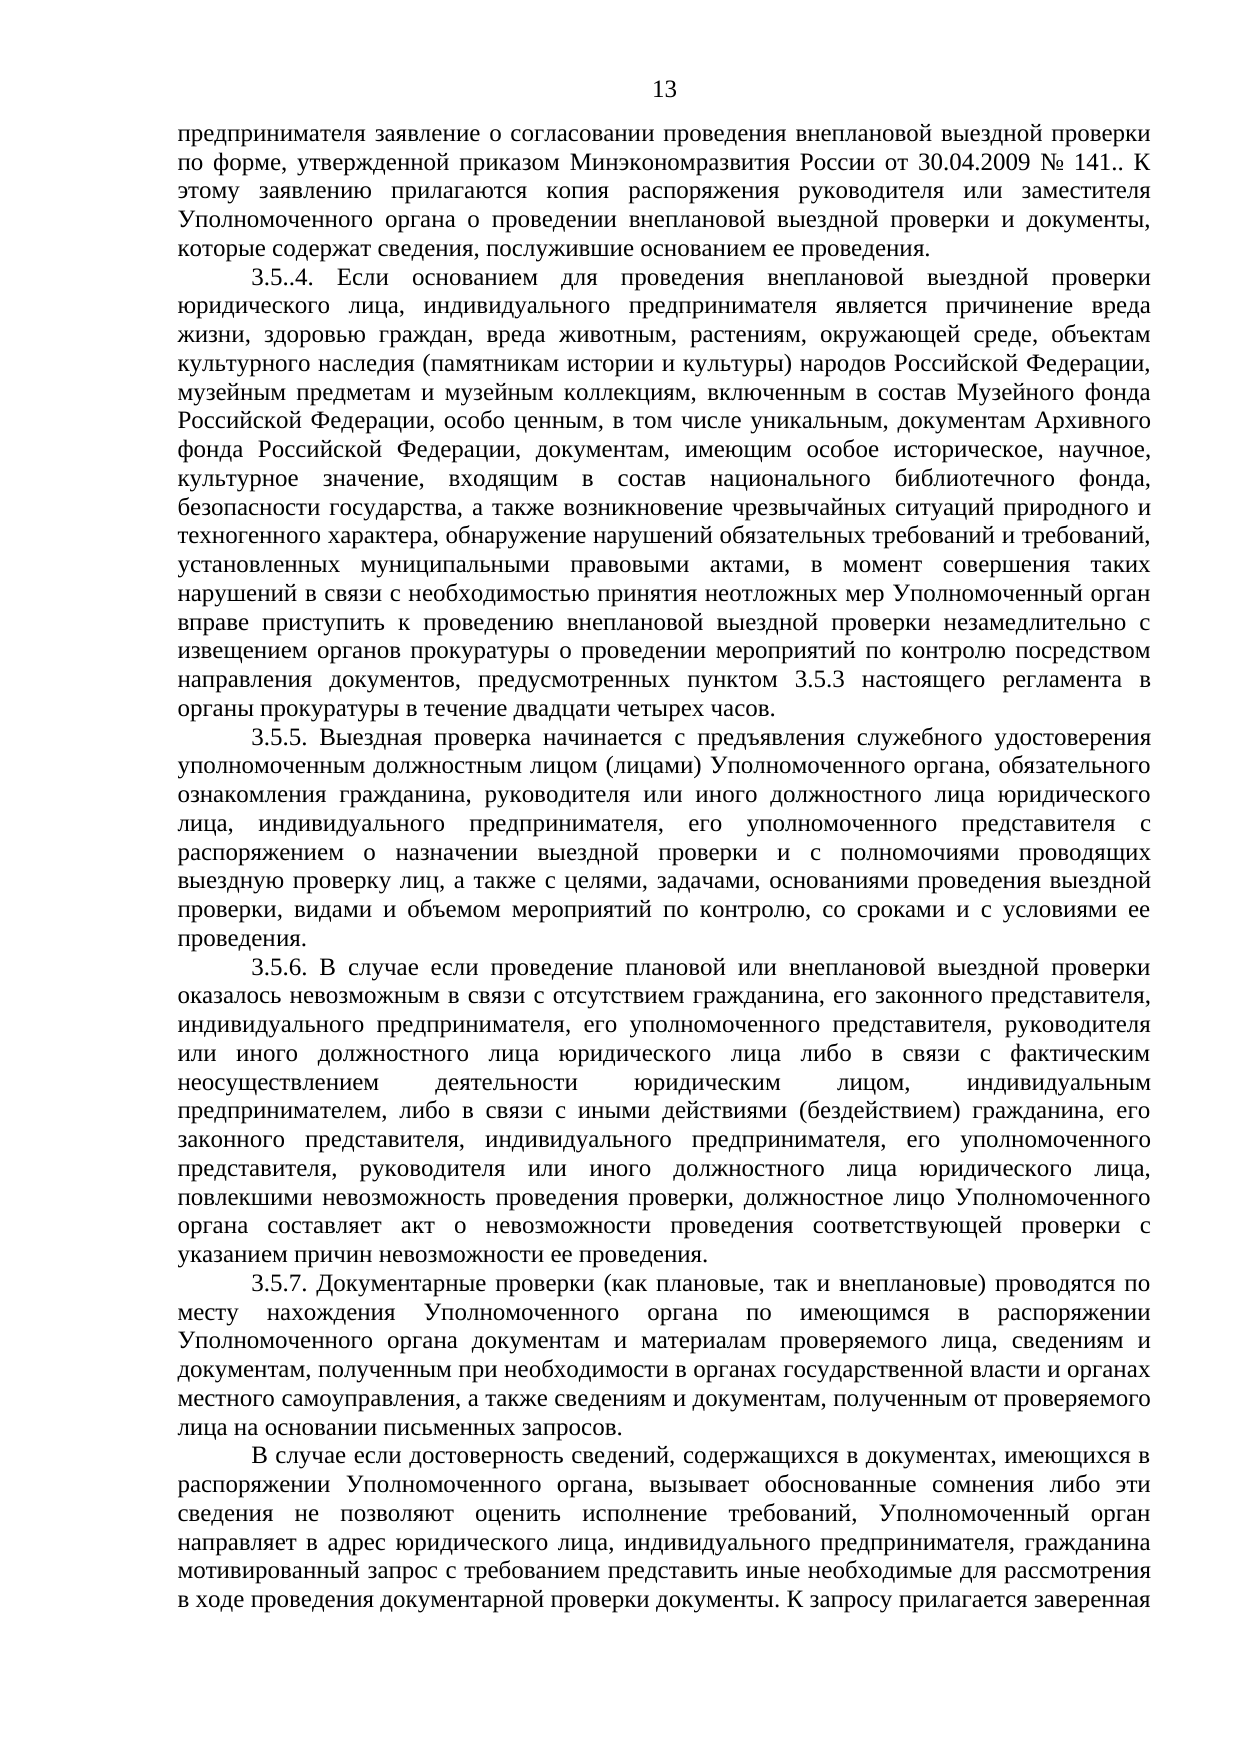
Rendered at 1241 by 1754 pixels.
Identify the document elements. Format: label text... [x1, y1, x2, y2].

text 3.5.5. Выездная проверка начинается с предъявления служебного удостоверения уполномоченным должностным лицом (лицами) Уполномоченного органа, обязательного ознакомления гражданина, руководителя или иного должностного лица юридического лица, индивидуального предпринимателя, его уполномоченного представителя с распоряжением о назначении выездной проверки и с полномочиями проводящих выездную проверку лиц, а также с целями, задачами, основаниями проведения выездной проверки, видами и объемом мероприятий по контролю, со сроками и с условиями ее проведения. [177, 722, 1152, 952]
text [177, 1441, 1152, 1613]
text 3.5.6. В случае если проведение плановой или внеплановой выездной проверки оказалось невозможным в связи с отсутствием гражданина, его законного представителя, индивидуального предпринимателя, его уполномоченного представителя, руководителя или иного должностного лица юридического лица либо в связи с фактическим неосуществлением деятельности юридическим лицом, индивидуальным предпринимателем, либо в связи с иными действиями (бездействием) гражданина, его законного представителя, индивидуального предпринимателя, его уполномоченного представителя, руководителя или иного должностного лица юридического лица, повлекшими невозможность проведения проверки, должностное лицо Уполномоченного органа составляет акт о невозможности проведения соответствующей проверки с указанием причин невозможности ее проведения. [177, 952, 1152, 1268]
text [177, 118, 1152, 262]
text 3.5.7. Документарные проверки (как плановые, так и внеплановые) проводятся по месту нахождения Уполномоченного органа по имеющимся в распоряжении Уполномоченного органа документам и материалам проверяемого лица, сведениям и документам, полученным при необходимости в органах государственной власти и органах местного самоуправления, а также сведениям и документам, полученным от проверяемого лица на основании письменных запросов. [177, 1268, 1152, 1441]
text 3.5..4. Если основанием для проведения внеплановой выездной проверки юридического лица, индивидуального предпринимателя является причинение вреда жизни, здоровью граждан, вреда животным, растениям, окружающей среде, объектам культурного наследия (памятникам истории и культуры) народов Российской Федерации, музейным предметам и музейным коллекциям, включенным в состав Музейного фонда Российской Федерации, особо ценным, в том числе уникальным, документам Архивного фонда Российской Федерации, документам, имеющим особое историческое, научное, культурное значение, входящим в состав национального библиотечного фонда, безопасности государства, а также возникновение чрезвычайных ситуаций природного и техногенного характера, обнаружение нарушений обязательных требований и требований, установленных муниципальными правовыми актами, в момент совершения таких нарушений в связи с необходимостью принятия неотложных мер Уполномоченный орган вправе приступить к проведению внеплановой выездной проверки незамедлительно с извещением органов прокуратуры о проведении мероприятий по контролю посредством направления документов, предусмотренных пунктом 3.5.3 настоящего регламента в органы прокуратуры в течение двадцати четырех часов. [177, 262, 1152, 722]
